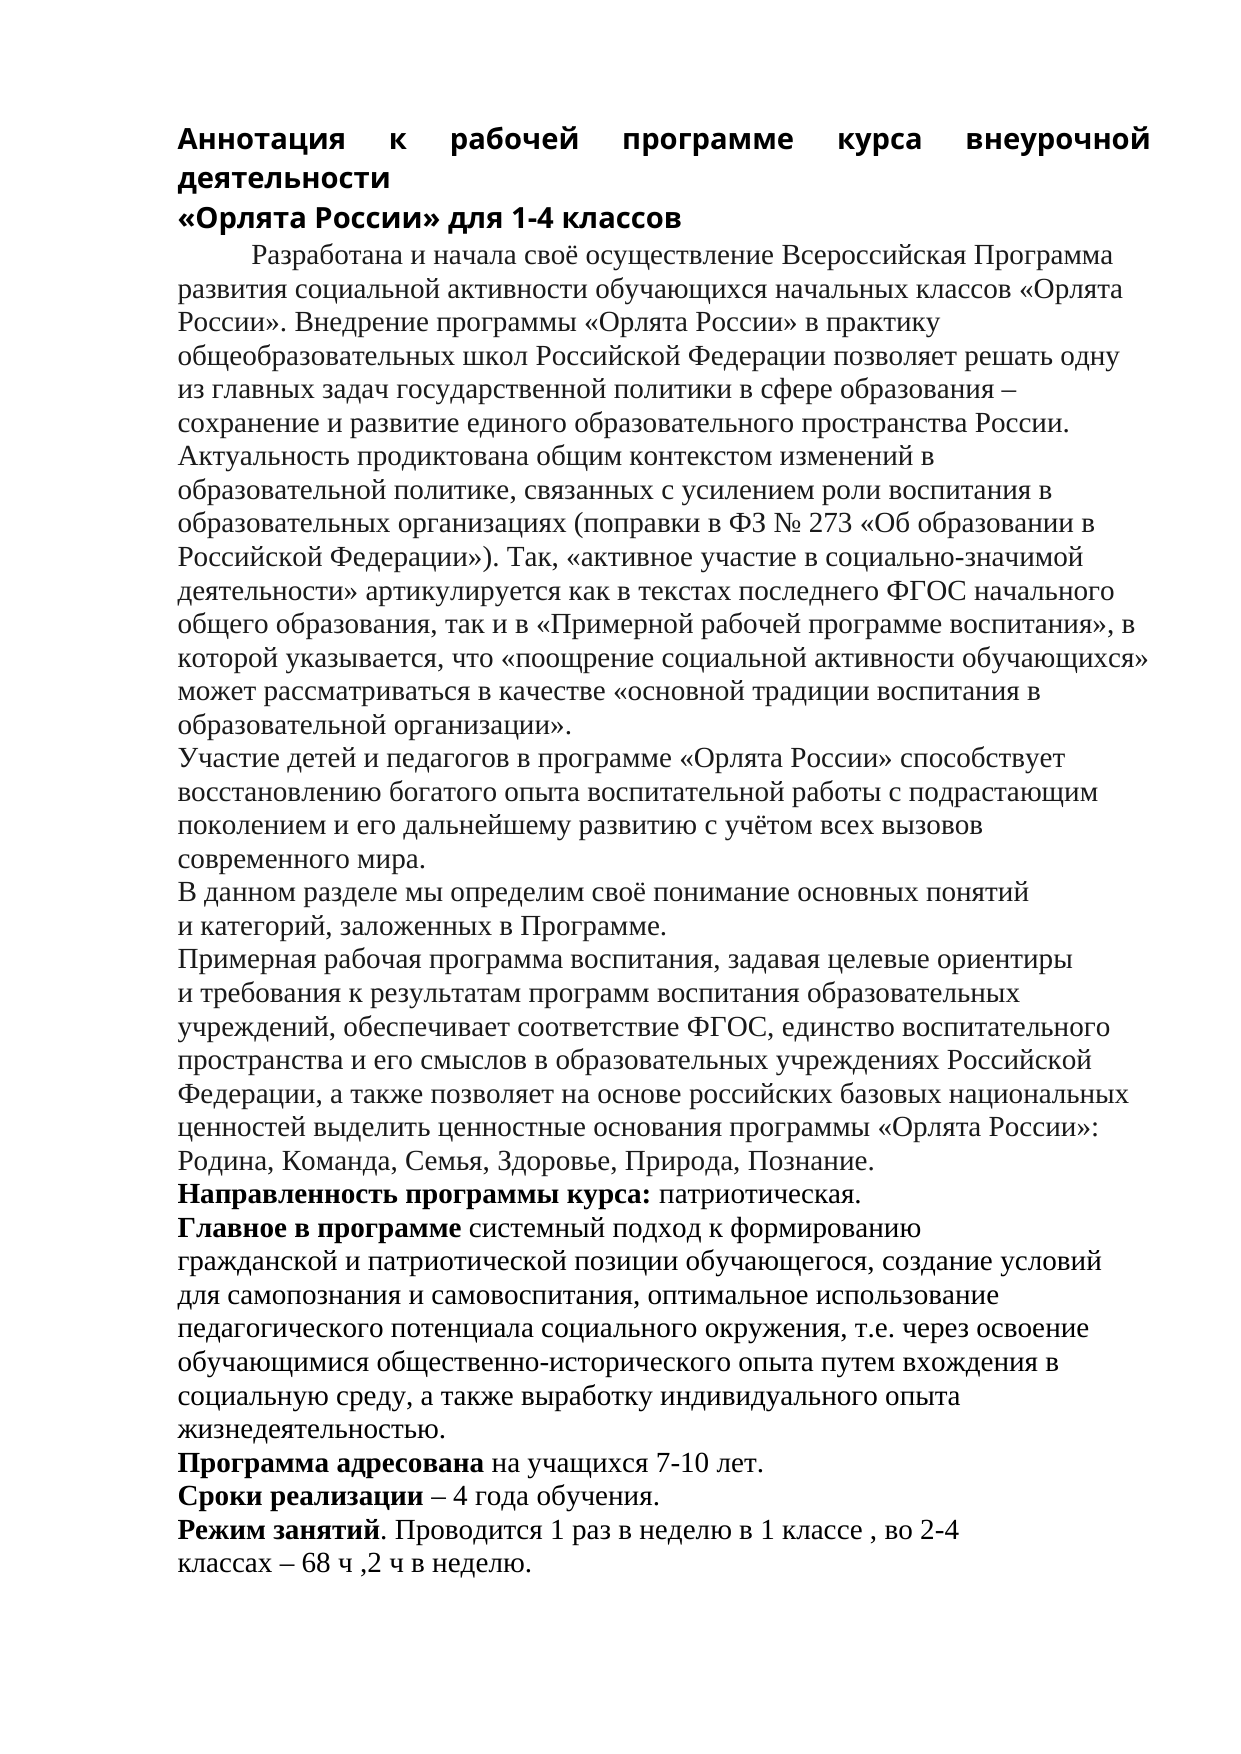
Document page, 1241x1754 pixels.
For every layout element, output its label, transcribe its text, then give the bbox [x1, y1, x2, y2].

text Направленность программы курса: патриотическая. [177, 1176, 1152, 1210]
text Родина, Команда, Семья, Здоровье, Природа, Познание. [177, 1143, 1152, 1176]
text социальную среду, а также выработку индивидуального опыта [177, 1378, 1152, 1411]
text из главных задач государственной политики в сфере образования – [177, 371, 1152, 405]
text образовательных организациях (поправки в ФЗ № 273 «Об образовании в [177, 506, 1152, 539]
text поколением и его дальнейшему развитию с учётом всех вызовов [177, 807, 1152, 841]
text ценностей выделить ценностные основания программы «Орлята России»: [177, 1109, 1152, 1143]
text сохранение и развитие единого образовательного пространства России. [177, 405, 1152, 438]
text учреждений, обеспечивает соответствие ФГОС, единство воспитательного [177, 1009, 1152, 1042]
text Аннотация к рабочей программе курса внеурочной деятельности [177, 118, 1152, 197]
text Главное в программе системный подход к формированию [177, 1210, 1152, 1243]
text обучающимися общественно-исторического опыта путем вхождения в [177, 1344, 1152, 1378]
text которой указывается, что «поощрение социальной активности обучающихся» [177, 640, 1152, 673]
text Федерации, а также позволяет на основе российских базовых национальных [177, 1076, 1152, 1109]
text «Орлята России» для 1-4 классов [177, 197, 1152, 237]
text Российской Федерации»). Так, «активное участие в социально-значимой [177, 539, 1152, 573]
text общеобразовательных школ Российской Федерации позволяет решать одну [177, 338, 1152, 371]
text образовательной организации». [177, 707, 1152, 740]
text и категорий, заложенных в Программе. [177, 908, 1152, 942]
text Участие детей и педагогов в программе «Орлята России» способствует [177, 740, 1152, 774]
text Сроки реализации – 4 года обучения. [177, 1478, 1152, 1512]
text и требования к результатам программ воспитания образовательных [177, 975, 1152, 1009]
text России». Внедрение программы «Орлята России» в практику [177, 304, 1152, 338]
text Режим занятий. Проводится 1 раз в неделю в 1 классе , во 2-4 [177, 1512, 1152, 1545]
text классах – 68 ч ,2 ч в неделю. [177, 1545, 1152, 1579]
text развития социальной активности обучающихся начальных классов «Орлята [177, 271, 1152, 304]
text для самопознания и самовоспитания, оптимальное использование [177, 1277, 1152, 1311]
text образовательной политике, связанных с усилением роли воспитания в [177, 472, 1152, 506]
text может рассматриваться в качестве «основной традиции воспитания в [177, 673, 1152, 707]
text гражданской и патриотической позиции обучающегося, создание условий [177, 1243, 1152, 1277]
text жизнедеятельностью. [177, 1411, 1152, 1445]
text педагогического потенциала социального окружения, т.е. через освоение [177, 1311, 1152, 1344]
text восстановлению богатого опыта воспитательной работы с подрастающим [177, 774, 1152, 807]
text Примерная рабочая программа воспитания, задавая целевые ориентиры [177, 942, 1152, 975]
text Программа адресована на учащихся 7-10 лет. [177, 1445, 1152, 1478]
text Разработана и начала своё осуществление Всероссийская Программа [177, 237, 1152, 271]
text Актуальность продиктована общим контекстом изменений в [177, 438, 1152, 472]
text современного мира. [177, 841, 1152, 874]
text В данном разделе мы определим своё понимание основных понятий [177, 874, 1152, 908]
text общего образования, так и в «Примерной рабочей программе воспитания», в [177, 606, 1152, 640]
text деятельности» артикулируется как в текстах последнего ФГОС начального [177, 573, 1152, 606]
text пространства и его смыслов в образовательных учреждениях Российской [177, 1042, 1152, 1076]
